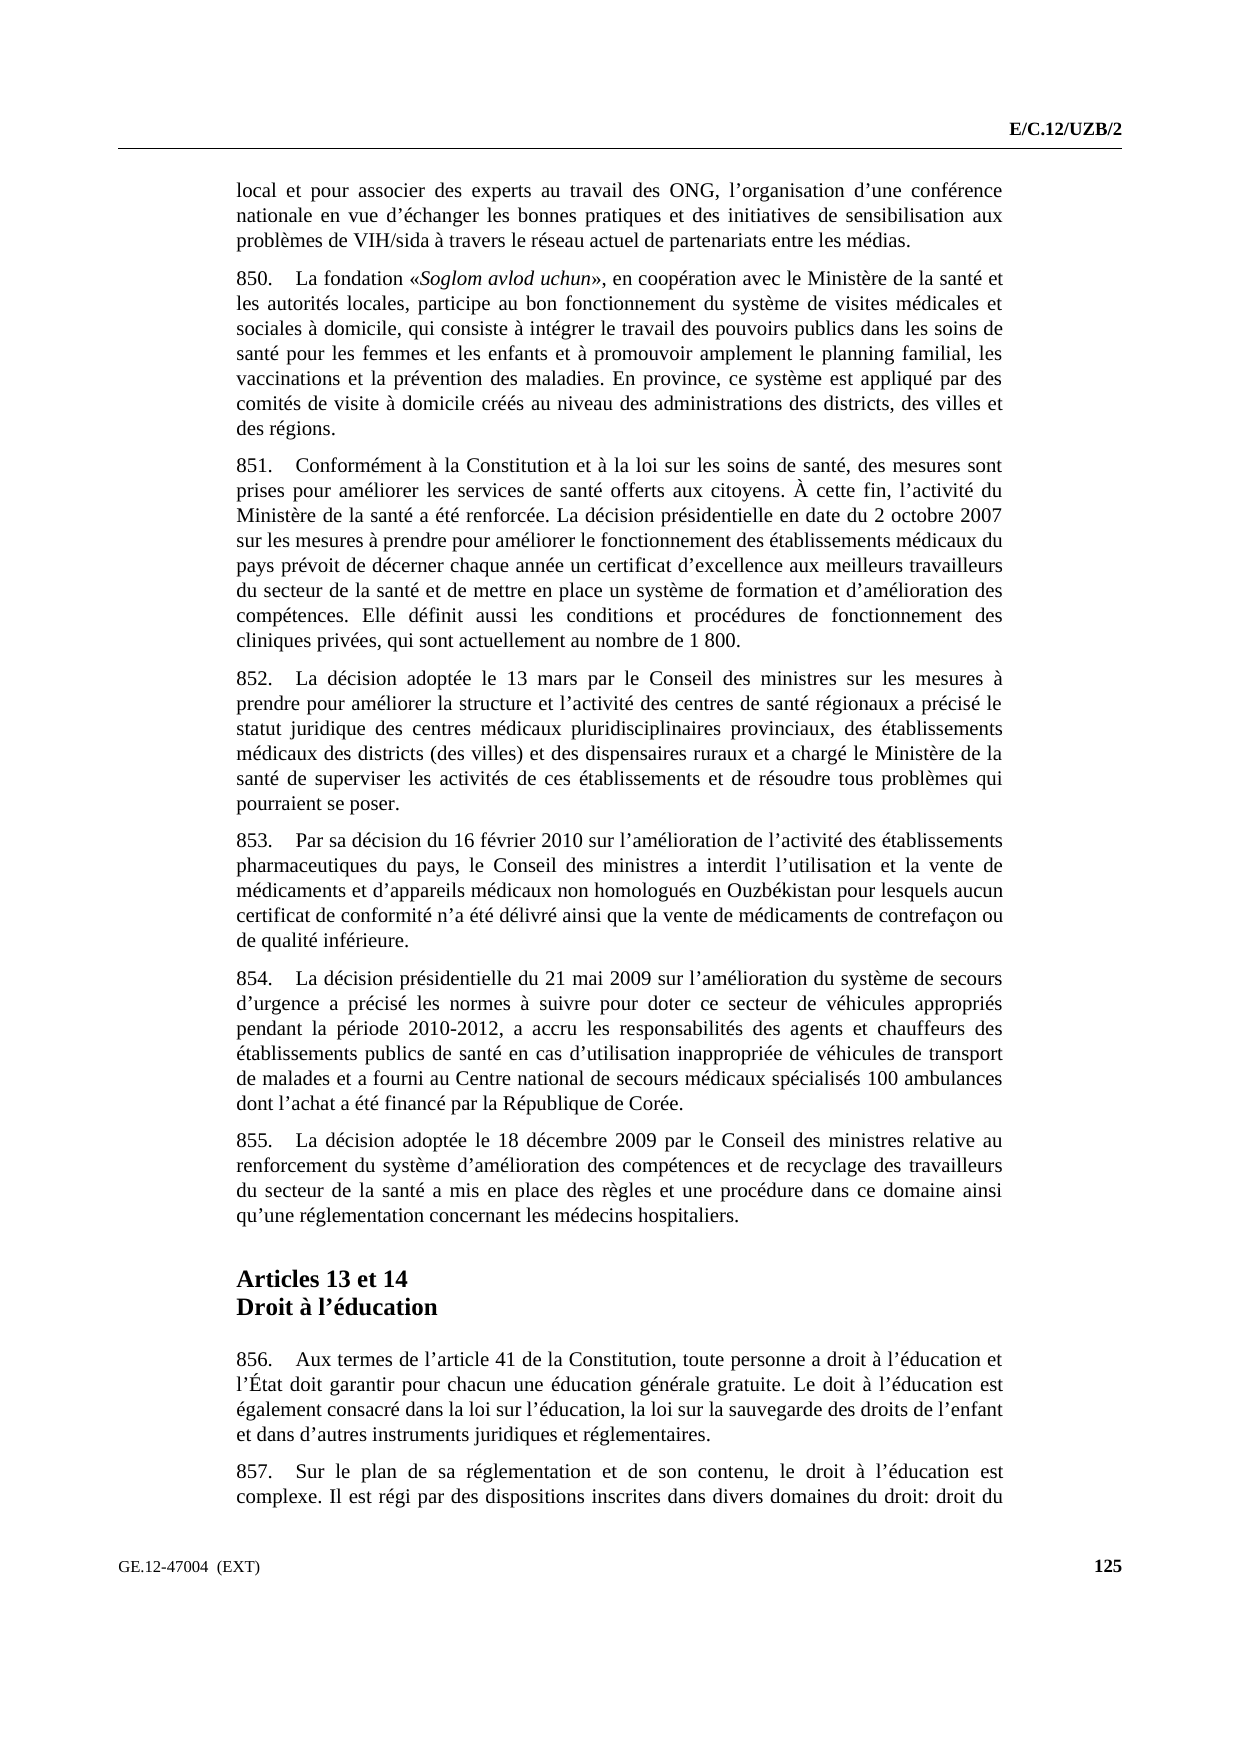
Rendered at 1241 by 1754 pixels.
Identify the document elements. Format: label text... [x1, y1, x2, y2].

text Articles 13 et 14 Droit à l’éducation [118, 1265, 1004, 1321]
text 852. La décision adoptée le 13 mars par le Conseil des ministres sur les mesures à prendre pour améliorer la structure et l’activité des centres de santé régionaux a précisé le statut juridique des centres médicaux pluridisciplinaires provinciaux, des établissements médicaux des districts (des villes) et des dispensaires ruraux et a chargé le Ministère de la santé de superviser les activités de ces établissements et de résoudre tous problèmes qui pourraient se poser. [236, 665, 1004, 815]
text 850. La fondation «Soglom avlod uchun», en coopération avec le Ministère de la santé et les autorités locales, participe au bon fonctionnement du système de visites médicales et sociales à domicile, qui consiste à intégrer le travail des pouvoirs publics dans les soins de santé pour les femmes et les enfants et à promouvoir amplement le planning familial, les vaccinations et la prévention des maladies. En province, ce système est appliqué par des comités de visite à domicile créés au niveau des administrations des districts, des villes et des régions. [236, 265, 1004, 440]
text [236, 177, 1004, 252]
text 851. Conformément à la Constitution et à la loi sur les soins de santé, des mesures sont prises pour améliorer les services de santé offerts aux citoyens. À cette fin, l’activité du Ministère de la santé a été renforcée. La décision présidentielle en date du 2 octobre 2007 sur les mesures à prendre pour améliorer le fonctionnement des établissements médicaux du pays prévoit de décerner chaque année un certificat d’excellence aux meilleurs travailleurs du secteur de la santé et de mettre en place un système de formation et d’amélioration des compétences. Elle définit aussi les conditions et procédures de fonctionnement des cliniques privées, qui sont actuellement au nombre de 1 800. [236, 452, 1004, 652]
text 853. Par sa décision du 16 février 2010 sur l’amélioration de l’activité des établissements pharmaceutiques du pays, le Conseil des ministres a interdit l’utilisation et la vente de médicaments et d’appareils médicaux non homologués en Ouzbékistan pour lesquels aucun certificat de conformité n’a été délivré ainsi que la vente de médicaments de contrefaçon ou de qualité inférieure. [236, 827, 1004, 952]
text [236, 1458, 1004, 1508]
text 854. La décision présidentielle du 21 mai 2009 sur l’amélioration du système de secours d’urgence a précisé les normes à suivre pour doter ce secteur de véhicules appropriés pendant la période 2010-2012, a accru les responsabilités des agents et chauffeurs des établissements publics de santé en cas d’utilisation inappropriée de véhicules de transport de malades et a fourni au Centre national de secours médicaux spécialisés 100 ambulances dont l’achat a été financé par la République de Corée. [236, 965, 1004, 1115]
text 855. La décision adoptée le 18 décembre 2009 par le Conseil des ministres relative au renforcement du système d’amélioration des compétences et de recyclage des travailleurs du secteur de la santé a mis en place des règles et une procédure dans ce domaine ainsi qu’une réglementation concernant les médecins hospitaliers. [236, 1127, 1004, 1227]
text 856. Aux termes de l’article 41 de la Constitution, toute personne a droit à l’éducation et l’État doit garantir pour chacun une éducation générale gratuite. Le doit à l’éducation est également consacré dans la loi sur l’éducation, la loi sur la sauvegarde des droits de l’enfant et dans d’autres instruments juridiques et réglementaires. [236, 1346, 1004, 1446]
